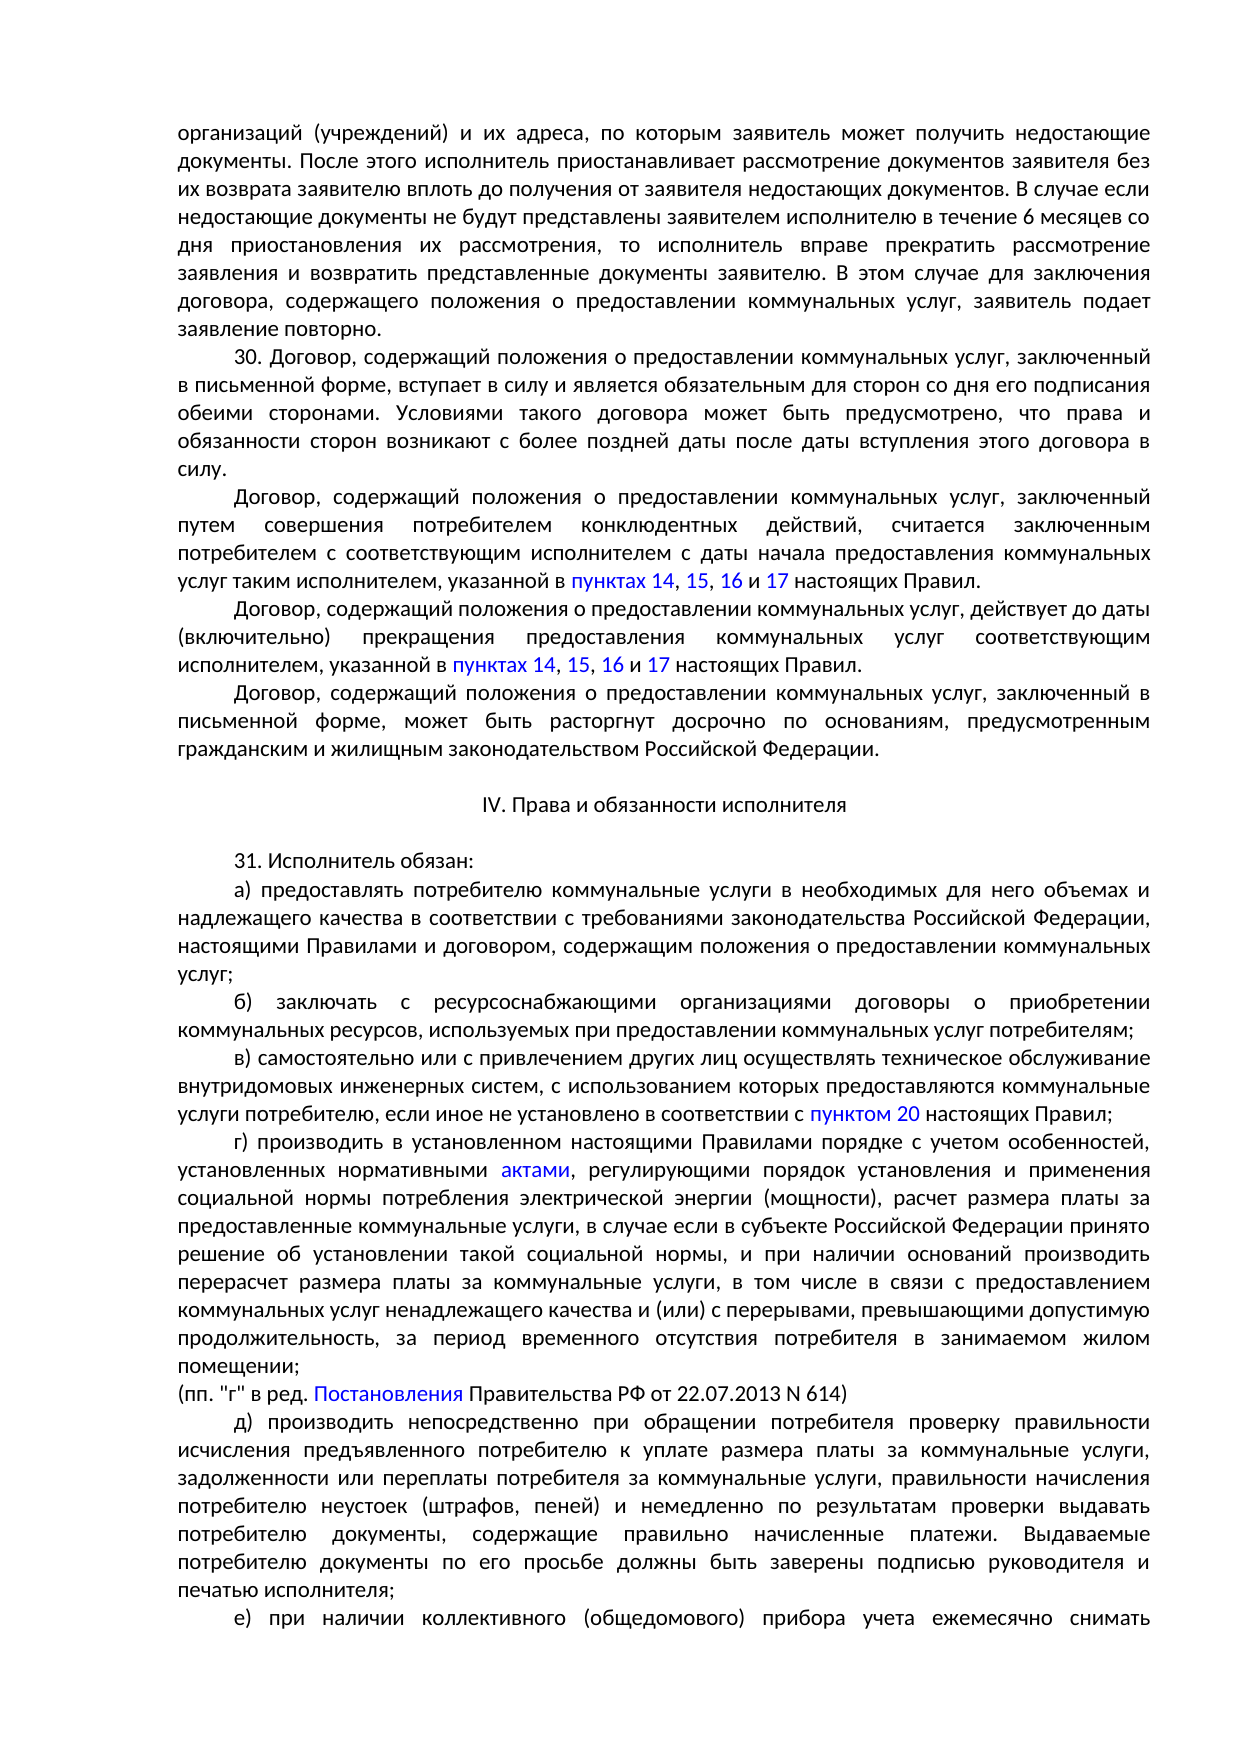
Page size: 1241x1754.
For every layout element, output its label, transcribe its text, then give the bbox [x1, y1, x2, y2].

text б) заключать с ресурсоснабжающими организациями договоры о приобретении коммунальных ресурсов, используемых при предоставлении коммунальных услуг потребителям; [177, 987, 1152, 1043]
text а) предоставлять потребителю коммунальные услуги в необходимых для него объемах и надлежащего качества в соответствии с требованиями законодательства Российской Федерации, настоящими Правилами и договором, содержащим положения о предоставлении коммунальных услуг; [177, 875, 1152, 987]
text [177, 1603, 1152, 1631]
text IV. Права и обязанности исполнителя [177, 791, 1152, 819]
text Договор, содержащий положения о предоставлении коммунальных услуг, заключенный путем совершения потребителем конклюдентных действий, считается заключенным потребителем с соответствующим исполнителем с даты начала предоставления коммунальных услуг таким исполнителем, указанной в пунктах 14, 15, 16 и 17 настоящих Правил. [177, 482, 1152, 594]
text 30. Договор, содержащий положения о предоставлении коммунальных услуг, заключенный в письменной форме, вступает в силу и является обязательным для сторон со дня его подписания обеими сторонами. Условиями такого договора может быть предусмотрено, что права и обязанности сторон возникают с более поздней даты после даты вступления этого договора в силу. [177, 342, 1152, 482]
text д) производить непосредственно при обращении потребителя проверку правильности исчисления предъявленного потребителю к уплате размера платы за коммунальные услуги, задолженности или переплаты потребителя за коммунальные услуги, правильности начисления потребителю неустоек (штрафов, пеней) и немедленно по результатам проверки выдавать потребителю документы, содержащие правильно начисленные платежи. Выдаваемые потребителю документы по его просьбе должны быть заверены подписью руководителя и печатью исполнителя; [177, 1407, 1152, 1603]
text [177, 118, 1152, 342]
text Договор, содержащий положения о предоставлении коммунальных услуг, действует до даты (включительно) прекращения предоставления коммунальных услуг соответствующим исполнителем, указанной в пунктах 14, 15, 16 и 17 настоящих Правил. [177, 594, 1152, 678]
text г) производить в установленном настоящими Правилами порядке с учетом особенностей, установленных нормативными актами, регулирующими порядок установления и применения социальной нормы потребления электрической энергии (мощности), расчет размера платы за предоставленные коммунальные услуги, в случае если в субъекте Российской Федерации принято решение об установлении такой социальной нормы, и при наличии оснований производить перерасчет размера платы за коммунальные услуги, в том числе в связи с предоставлением коммунальных услуг ненадлежащего качества и (или) с перерывами, превышающими допустимую продолжительность, за период временного отсутствия потребителя в занимаемом жилом помещении; [177, 1127, 1152, 1379]
text в) самостоятельно или с привлечением других лиц осуществлять техническое обслуживание внутридомовых инженерных систем, с использованием которых предоставляются коммунальные услуги потребителю, если иное не установлено в соответствии с пунктом 20 настоящих Правил; [177, 1043, 1152, 1127]
text Договор, содержащий положения о предоставлении коммунальных услуг, заключенный в письменной форме, может быть расторгнут досрочно по основаниям, предусмотренным гражданским и жилищным законодательством Российской Федерации. [177, 678, 1152, 763]
text 31. Исполнитель обязан: [177, 847, 1152, 875]
text (пп. "г" в ред. Постановления Правительства РФ от 22.07.2013 N 614) [177, 1379, 1152, 1407]
